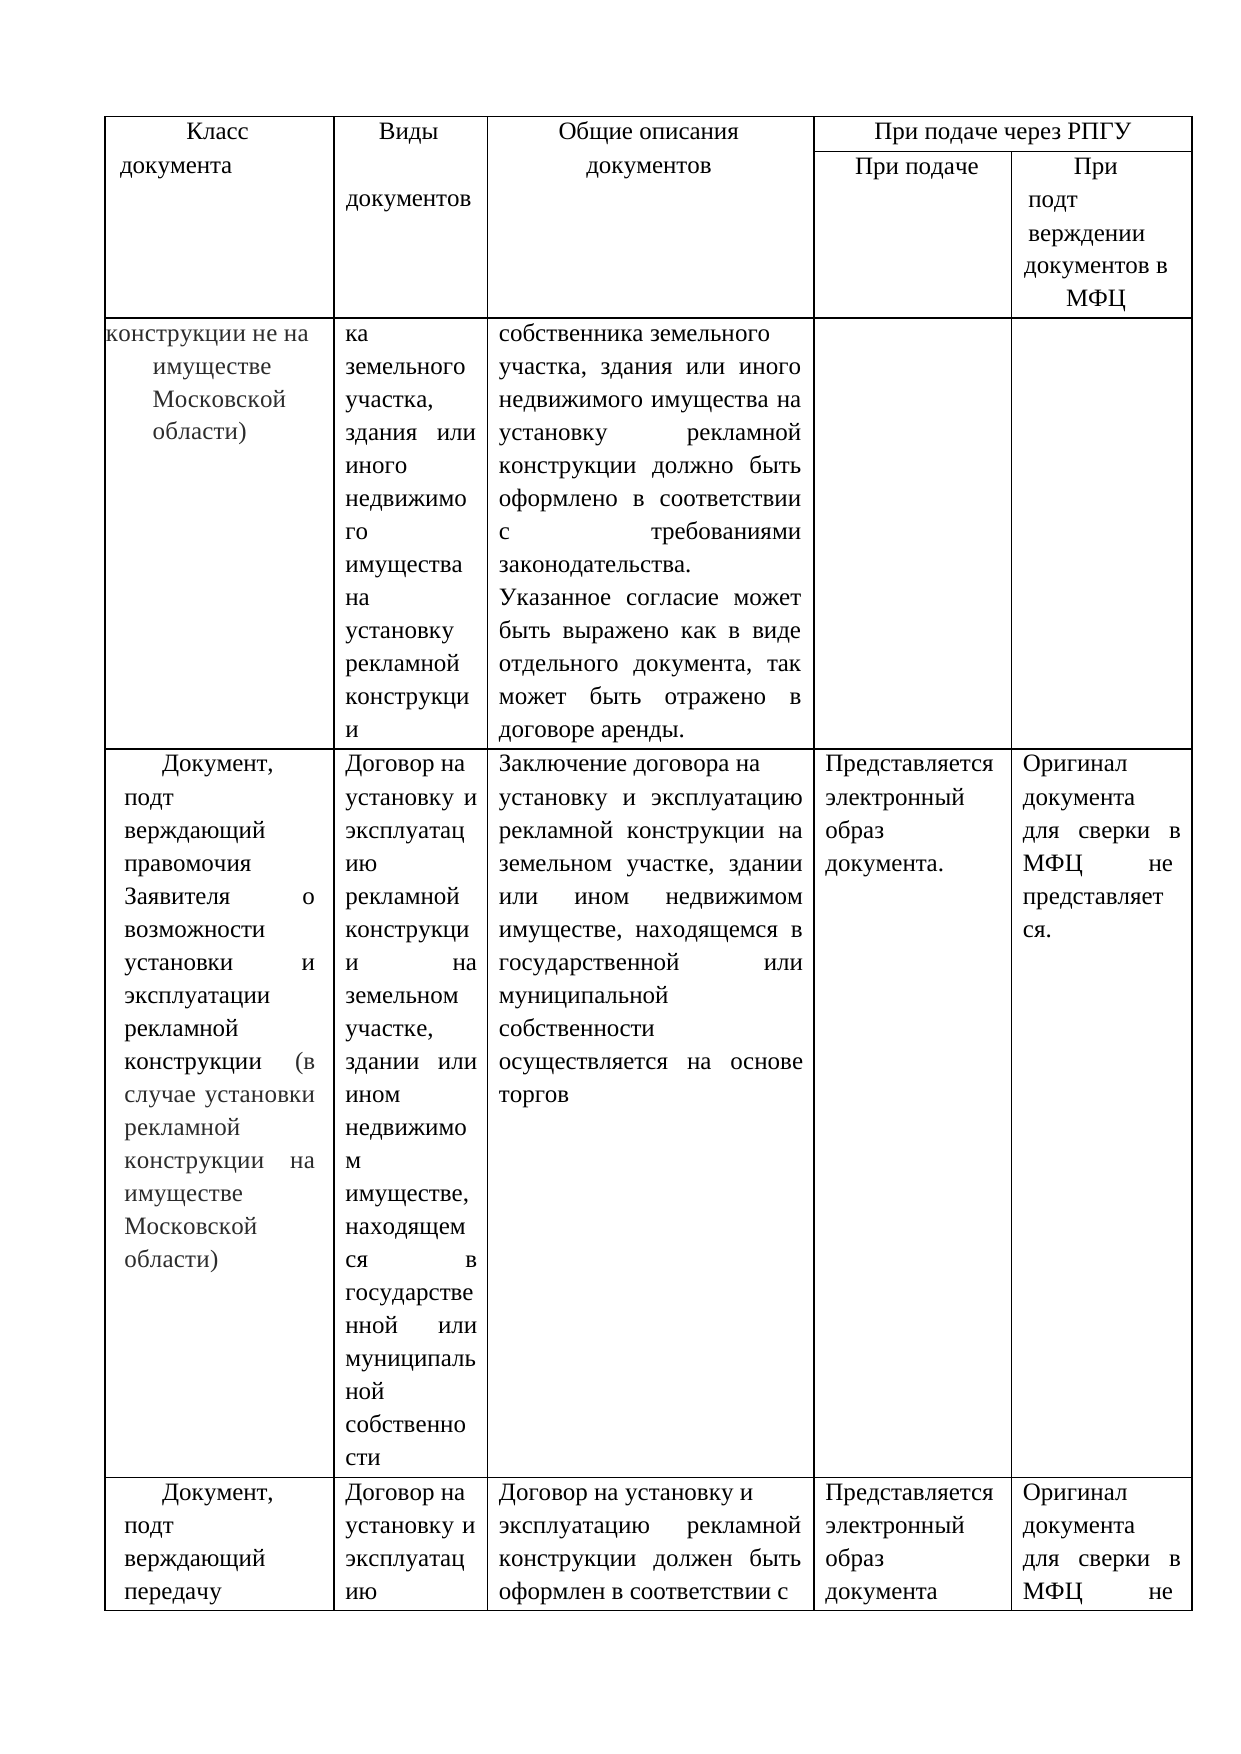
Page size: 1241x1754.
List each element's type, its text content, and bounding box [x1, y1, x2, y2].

table_cell Документ, подтверждающий передачу полномочий от [106, 1478, 333, 1610]
table_cell [1012, 319, 1191, 748]
table_cell Договор на установку и эксплуатац ию рекламной конструкци и на земельном участке, здании или ином недвижимо м имуществе, находящем ся в государстве нной или муниципаль ной собственно сти [335, 750, 487, 1477]
table_cell При подаче [815, 152, 1011, 317]
table_header Виды документов [335, 117, 487, 317]
table_cell Договор на установку и эксплуатац ию [335, 1478, 487, 1610]
table_header Общие описания документов [488, 117, 813, 317]
table_cell Представляется электронный образ документа [815, 1478, 1011, 1610]
table_cell Договор на установку и эксплуатацию рекламной конструкции должен быть оформлен в соответствии с [488, 1478, 813, 1610]
table_cell При подтверждении документов в МФЦ [1012, 152, 1191, 317]
table_cell Представляется электронный образ документа. [815, 750, 1011, 1477]
table_cell Оригинал документа для сверки в МФЦ не [1012, 1478, 1191, 1610]
table_cell [815, 319, 1011, 748]
table_cell Оригинал документа для сверки в МФЦ не представляет ся. [1012, 750, 1191, 1477]
table_header При подаче через РПГУ [815, 117, 1191, 151]
table_cell ка земельного участка, здания или иного недвижимо го имущества на установку рекламной конструкци и [335, 319, 487, 748]
table_cell собственника земельного участка, здания или иного недвижимого имущества на установку рекламной конструкции должно быть оформлено в соответствии с требованиями законодательства. Указанное согласие может быть выражено как в виде отдельного документа, так может быть отражено в договоре аренды. [488, 319, 813, 748]
table_header Класс документа [106, 117, 333, 317]
table_cell Заключение договора на установку и эксплуатацию рекламной конструкции на земельном участке, здании или ином недвижимом имуществе, находящемся в государственной или муниципальной собственности осуществляется на основе торгов [488, 750, 813, 1477]
table_cell Документ, подтверждающий правомочия Заявителя о возможности установки и эксплуатации рекламной конструкции (в случае установки рекламной конструкции на имуществе Московской области) [106, 750, 333, 1477]
table_cell конструкции не на имуществе Московской области) [106, 319, 333, 748]
